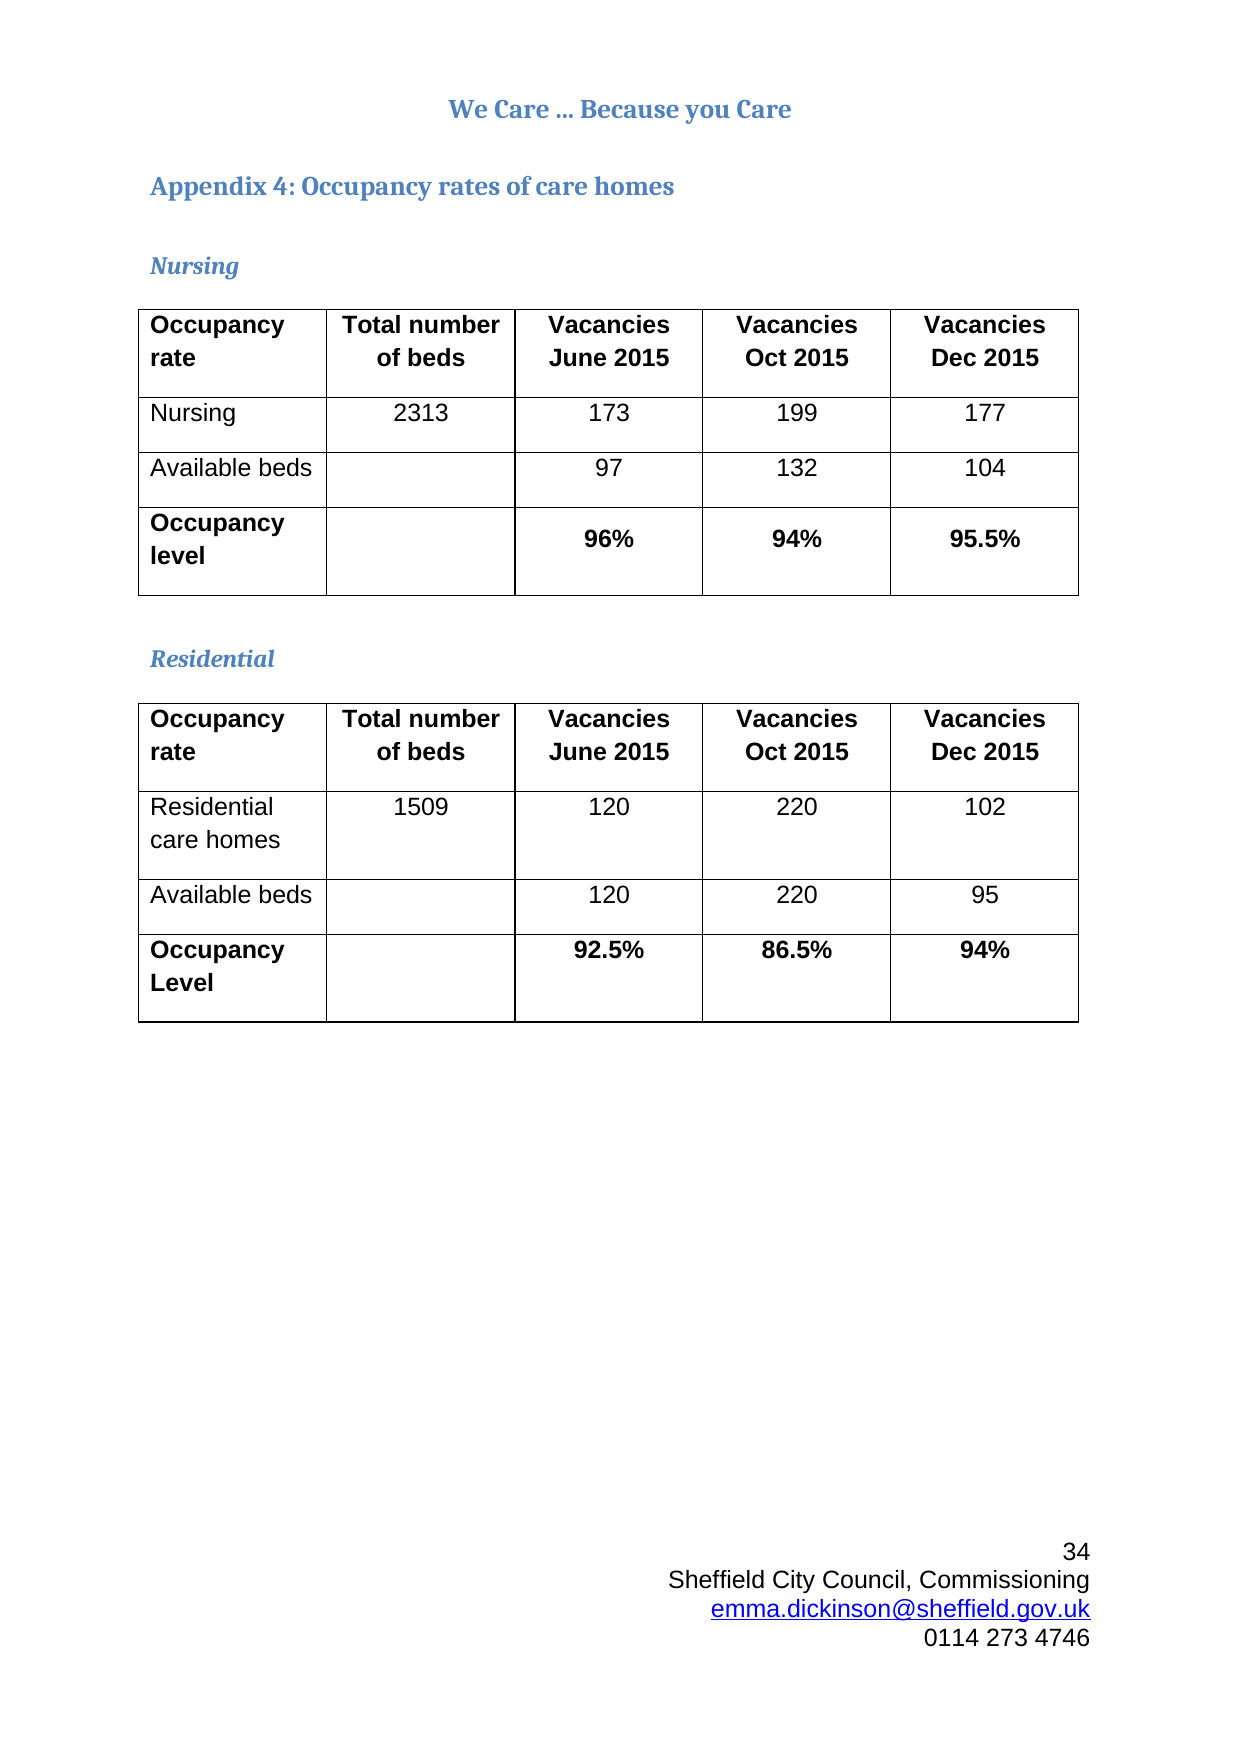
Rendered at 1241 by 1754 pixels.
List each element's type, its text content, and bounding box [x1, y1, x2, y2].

table_cell 86.5% [703, 935, 890, 1021]
table_cell [327, 508, 514, 595]
table_cell 94% [891, 935, 1078, 1021]
table_cell [327, 880, 514, 933]
table_cell 120 [516, 792, 702, 879]
table_header Vacancies Oct 2015 [703, 704, 890, 791]
table_cell Available beds [139, 453, 326, 507]
table_header Vacancies Oct 2015 [703, 310, 890, 397]
table_cell 95 [891, 880, 1078, 933]
table_cell Residential care homes [139, 792, 326, 879]
table_cell 102 [891, 792, 1078, 879]
subtitle Residential [150, 645, 1090, 674]
table_header Vacancies Dec 2015 [891, 310, 1078, 397]
table_cell 132 [703, 453, 890, 507]
subtitle Nursing [150, 252, 1090, 280]
table_cell 92.5% [516, 935, 702, 1021]
table_cell 220 [703, 880, 890, 933]
table_cell [327, 935, 514, 1021]
subtitle Appendix 4: Occupancy rates of care homes [150, 171, 1090, 202]
table_cell 95.5% [891, 508, 1078, 595]
table_cell 2313 [327, 398, 514, 452]
table_cell 1509 [327, 792, 514, 879]
table_header Vacancies June 2015 [516, 704, 702, 791]
table_cell 104 [891, 453, 1078, 507]
table_header Vacancies Dec 2015 [891, 704, 1078, 791]
table_header Vacancies June 2015 [516, 310, 702, 397]
table_cell 199 [703, 398, 890, 452]
table_cell Available beds [139, 880, 326, 933]
table_cell 94% [703, 508, 890, 595]
table_cell [327, 453, 514, 507]
table_cell Nursing [139, 398, 326, 452]
table_header Occupancy rate [139, 310, 326, 397]
table_cell 220 [703, 792, 890, 879]
table_cell 173 [516, 398, 702, 452]
table_cell 120 [516, 880, 702, 933]
table_cell Occupancy Level [139, 935, 326, 1021]
table_cell 177 [891, 398, 1078, 452]
table_cell 96% [516, 508, 702, 595]
table_cell 97 [516, 453, 702, 507]
table_header Total number of beds [327, 704, 514, 791]
table_header Occupancy rate [139, 704, 326, 791]
table_header Total number of beds [327, 310, 514, 397]
table_cell Occupancy level [139, 508, 326, 595]
